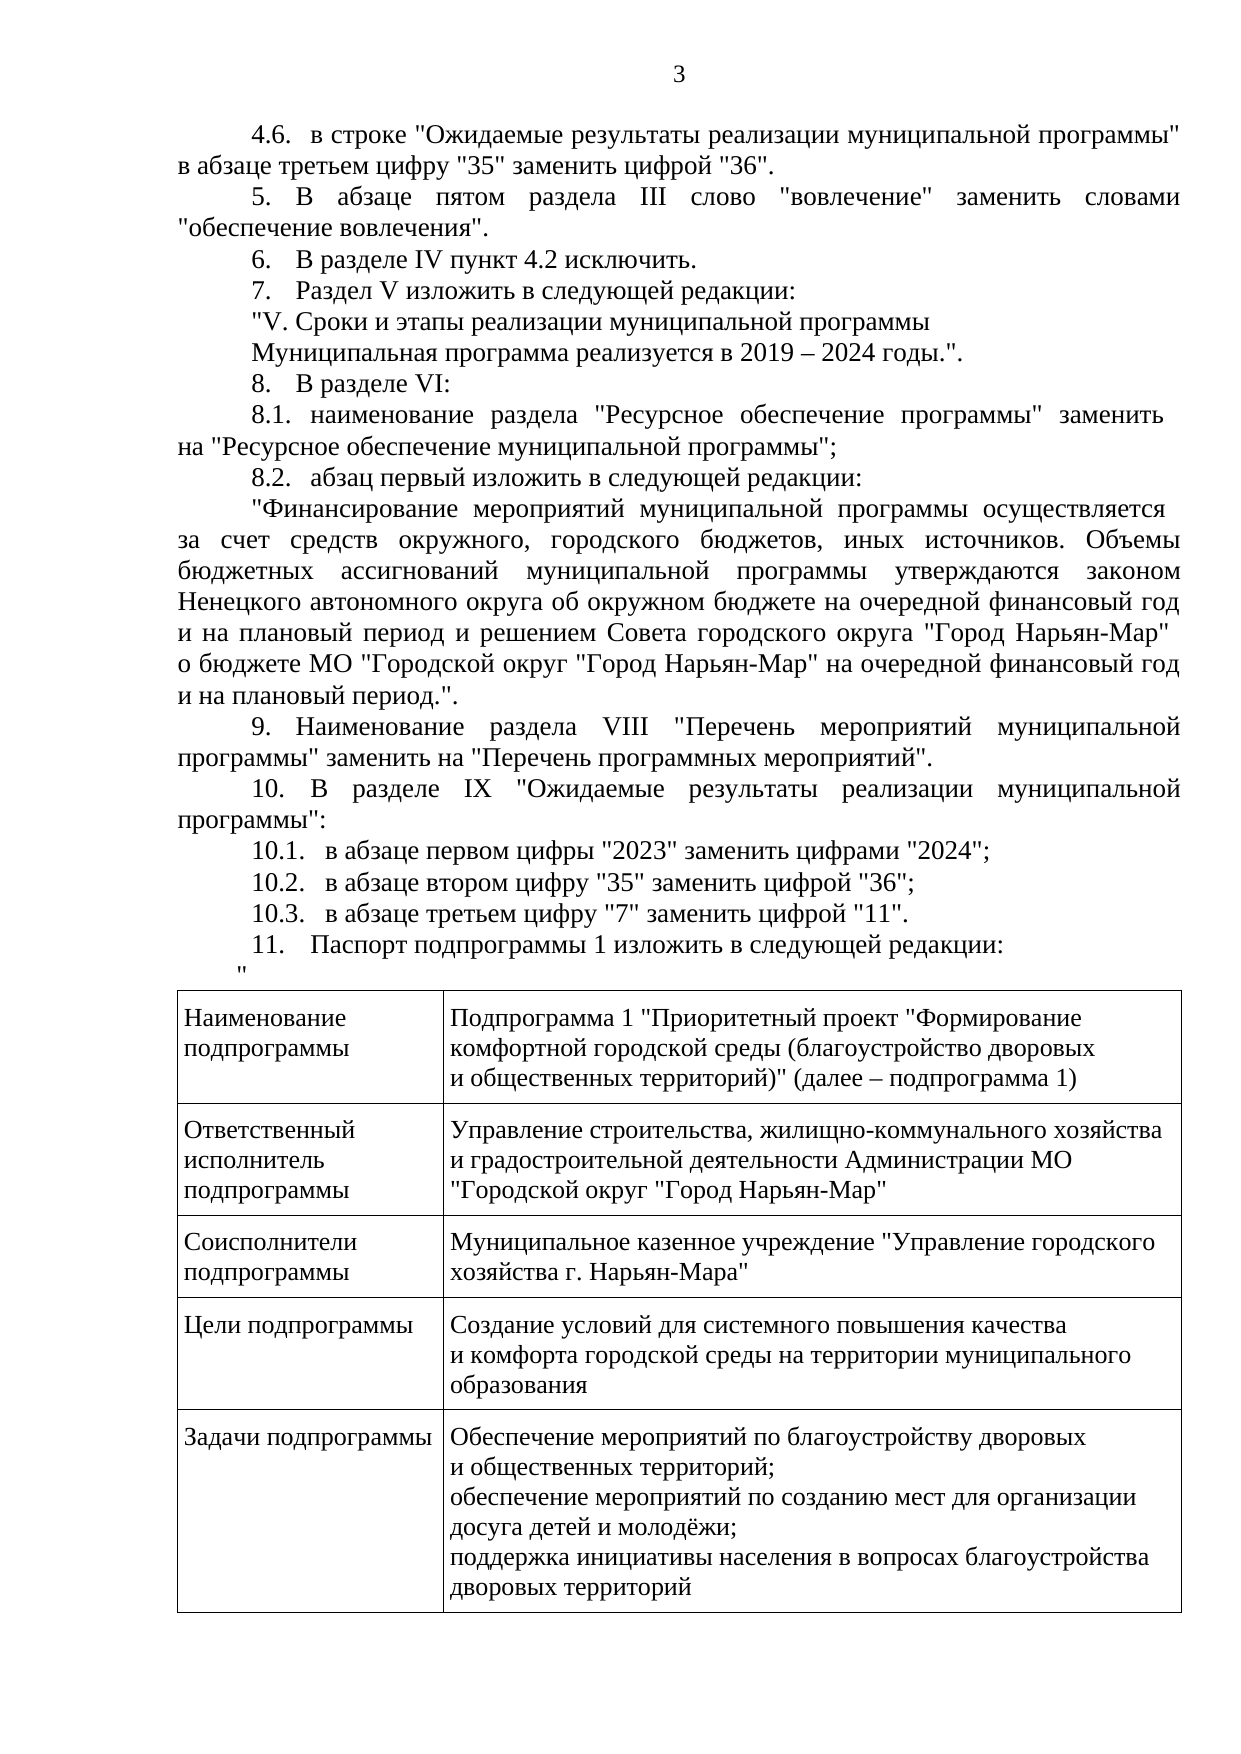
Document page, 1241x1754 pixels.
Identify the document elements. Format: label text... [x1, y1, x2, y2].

text 8.2. абзац первый изложить в следующей редакции: [177, 461, 1181, 492]
text Муниципальная программа реализуется в 2019 – 2024 годы.". [177, 336, 1181, 367]
table_cell Задачи подпрограммы [178, 1410, 443, 1612]
text 4.6. в строке "Ожидаемые результаты реализации муниципальной программы" в абзаце третьем цифру "35" заменить цифрой "36". [177, 118, 1181, 180]
text 5. В абзаце пятом раздела III слово "вовлечение" заменить словами "обеспечение вовлечения". [177, 180, 1181, 243]
table_cell Ответственный исполнитель подпрограммы [178, 1104, 443, 1215]
text 10.1. в абзаце первом цифры "2023" заменить цифрами "2024"; [177, 834, 1181, 866]
text 7. Раздел V изложить в следующей редакции: [177, 274, 1181, 305]
text "V. Сроки и этапы реализации муниципальной программы [177, 305, 1181, 336]
text 8.1. наименование раздела "Ресурсное обеспечение программы" заменить на "Ресурсное обеспечение муниципальной программы"; [177, 398, 1181, 461]
table_cell Обеспечение мероприятий по благоустройству дворовых и общественных территорий; обеспечение мероприятий по созданию мест для организации досуга детей и молодёжи; поддержка инициативы населения в вопросах благоустройства дворовых территорий [444, 1410, 1181, 1612]
text 10. В разделе IX "Ожидаемые результаты реализации муниципальной программы": [177, 772, 1181, 834]
text 10.2. в абзаце втором цифру "35" заменить цифрой "36"; [177, 866, 1181, 897]
table_cell Управление строительства, жилищно-коммунального хозяйства и градостроительной деятельности Администрации МО "Городской округ "Город Нарьян-Мар" [444, 1104, 1181, 1215]
table_header Подпрограмма 1 "Приоритетный проект "Формирование комфортной городской среды (благоустройство дворовых и общественных территорий)" (далее – подпрограмма 1) [444, 991, 1181, 1102]
text "Финансирование мероприятий муниципальной программы осуществляется за счет средств окружного, городского бюджетов, иных источников. Объемы бюджетных ассигнований муниципальной программы утверждаются законом Ненецкого автономного округа об окружном бюджете на очередной финансовый год и на плановый период и решением Совета городского округа "Город Нарьян-Мар" о бюджете МО "Городской округ "Город Нарьян-Мар" на очередной финансовый год и на плановый период.". [177, 492, 1181, 710]
list 9. Наименование раздела VIII "Перечень мероприятий муниципальной программы" заменить на "Перечень программных мероприятий". [177, 710, 1181, 772]
text 6. В разделе IV пункт 4.2 исключить. [177, 243, 1181, 274]
table_cell Цели подпрограммы [178, 1298, 443, 1409]
table_cell Муниципальное казенное учреждение "Управление городского хозяйства г. Нарьян-Мара" [444, 1216, 1181, 1297]
table_cell Соисполнители подпрограммы [178, 1216, 443, 1297]
table_cell Создание условий для системного повышения качества и комфорта городской среды на территории муниципального образования [444, 1298, 1181, 1409]
table_header Наименование подпрограммы [178, 991, 443, 1102]
text " [177, 959, 1181, 990]
text 10.3. в абзаце третьем цифру "7" заменить цифрой "11". [177, 897, 1181, 928]
text 8. В разделе VI: [177, 367, 1181, 398]
text 11. Паспорт подпрограммы 1 изложить в следующей редакции: [177, 928, 1181, 959]
